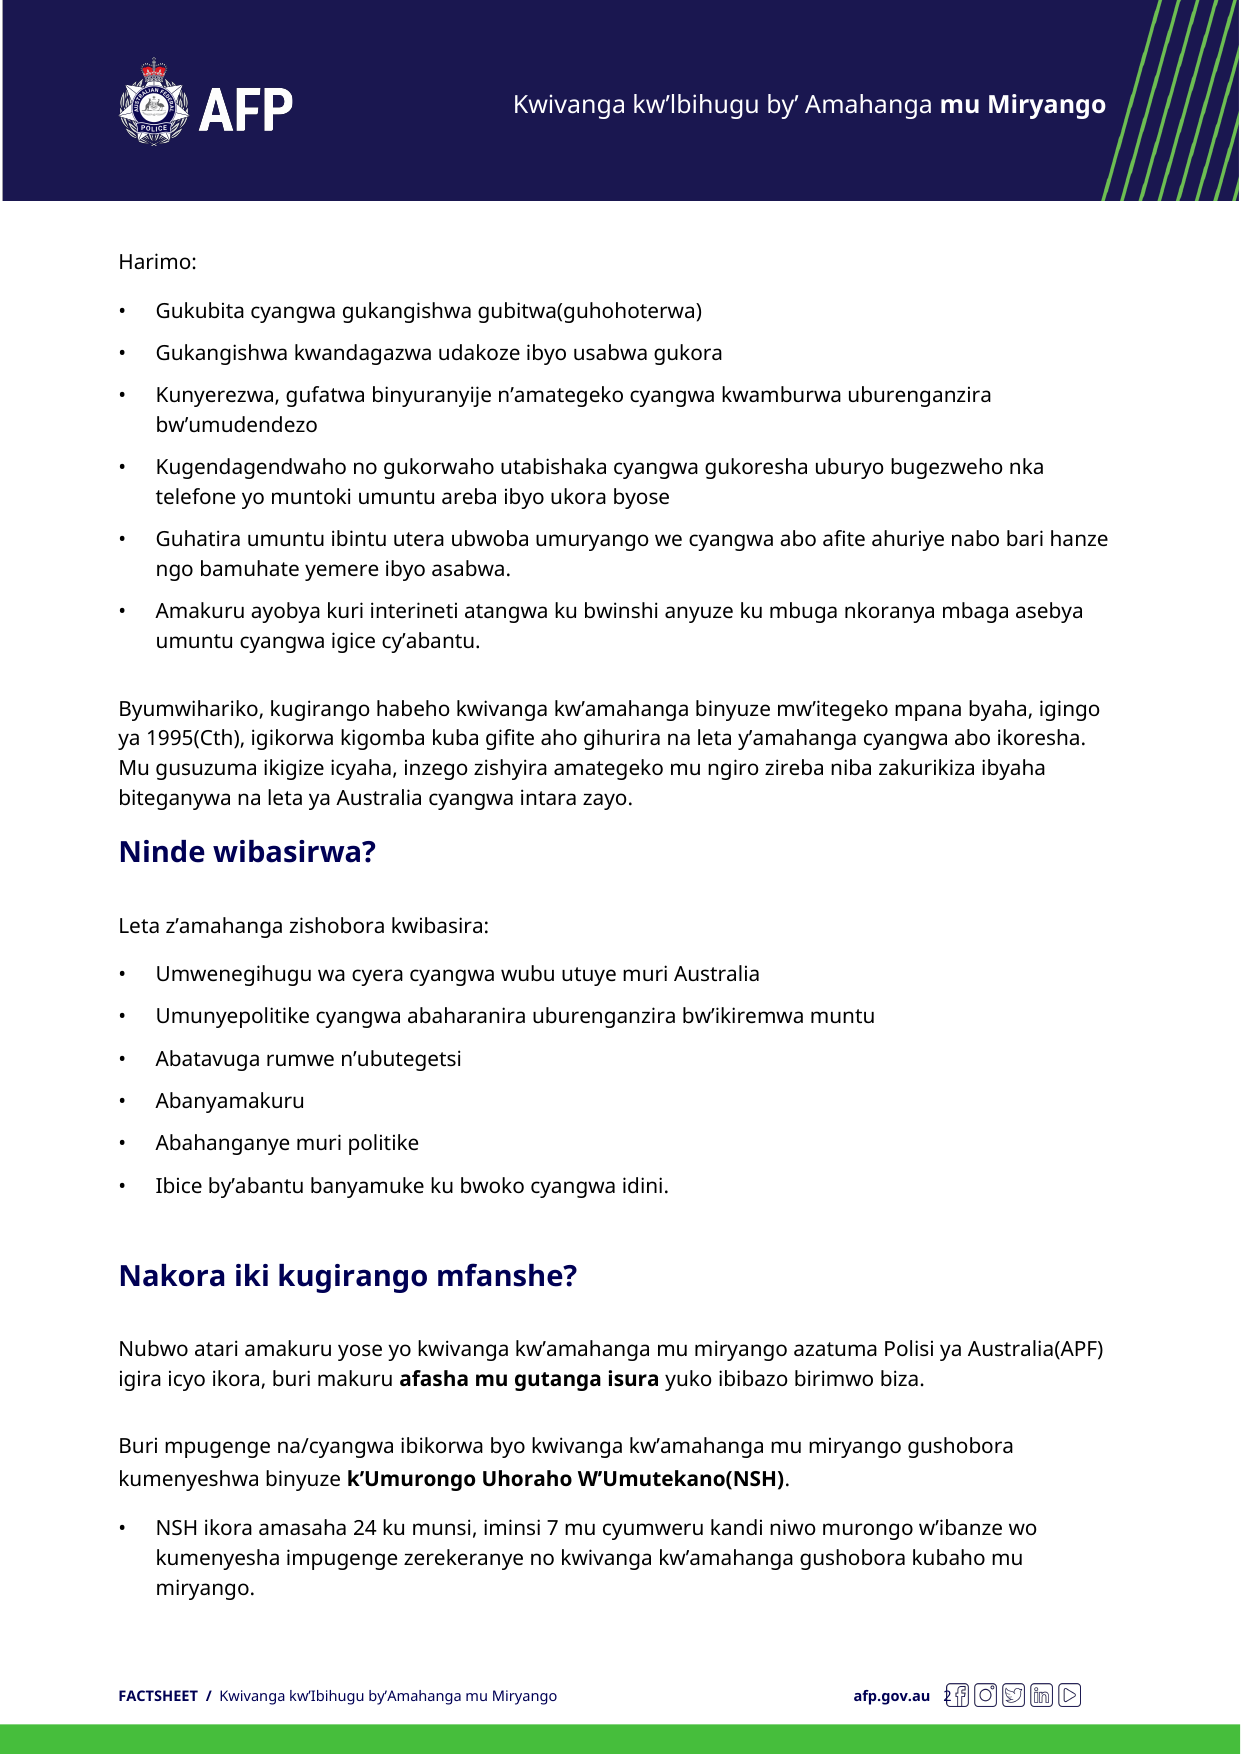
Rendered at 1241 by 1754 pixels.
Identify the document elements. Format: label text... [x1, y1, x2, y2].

list Gukubita cyangwa gukangishwa gubitwa(guhohoterwa) [118, 296, 1122, 324]
subtitle Buri mpugenge na/cyangwa ibikorwa byo kwivanga kw’amahanga mu miryango gushobora kumenyeshwa binyuze k’Umurongo Uhoraho W’Umutekano(NSH). [118, 1432, 1122, 1493]
list Abatavuga rumwe n’ubutegetsi [118, 1044, 1122, 1072]
subtitle Harimo: [118, 247, 1122, 276]
list Abanyamakuru [118, 1086, 1122, 1114]
list Umwenegihugu wa cyera cyangwa wubu utuye muri Australia [118, 959, 1122, 988]
list Amakuru ayobya kuri interineti atangwa ku bwinshi anyuze ku mbuga nkoranya mbaga asebya umuntu cyangwa igice cy’abantu. [118, 597, 1122, 655]
list Kunyerezwa, gufatwa binyuranyije n’amategeko cyangwa kwamburwa uburenganzira bw’umudendezo [118, 380, 1122, 438]
text Ninde wibasirwa? [118, 832, 1122, 871]
list Guhatira umuntu ibintu utera ubwoba umuryango we cyangwa abo afite ahuriye nabo bari hanze ngo bamuhate yemere ibyo asabwa. [118, 524, 1122, 583]
picture [946, 1683, 1081, 1707]
list Gukangishwa kwandagazwa udakoze ibyo usabwa gukora [118, 338, 1122, 366]
list Ibice by’abantu banyamuke ku bwoko cyangwa idini. [118, 1171, 1122, 1199]
list Umunyepolitike cyangwa abaharanira uburenganzira bw’ikiremwa muntu [118, 1002, 1122, 1030]
list Kugendagendwaho no gukorwaho utabishaka cyangwa gukoresha uburyo bugezweho nka telefone yo muntoki umuntu areba ibyo ukora byose [118, 452, 1122, 511]
list Abahanganye muri politike [118, 1128, 1122, 1157]
subtitle Nubwo atari amakuru yose yo kwivanga kw’amahanga mu miryango azatuma Polisi ya Australia(APF) igira icyo ikora, buri makuru afasha mu gutanga isura yuko ibibazo birimwo biza. [118, 1334, 1122, 1393]
text Nakora iki kugirango mfanshe? [118, 1255, 1122, 1295]
subtitle Byumwihariko, kugirango habeho kwivanga kw’amahanga binyuze mw’itegeko mpana byaha, igingo ya 1995(Cth), igikorwa kigomba kuba gifite aho gihurira na leta y’amahanga cyangwa abo ikoresha. Mu gusuzuma ikigize icyaha, inzego zishyira amategeko mu ngiro zireba niba zakurikiza ibyaha biteganywa na leta ya Australia cyangwa intara zayo. [118, 694, 1122, 811]
subtitle Leta z’amahanga zishobora kwibasira: [118, 911, 1122, 939]
picture [0, 0, 1241, 201]
list NSH ikora amasaha 24 ku munsi, iminsi 7 mu cyumweru kandi niwo murongo w’ibanze wo kumenyesha impugenge zerekeranye no kwivanga kw’amahanga gushobora kubaho mu miryango. [118, 1513, 1122, 1601]
